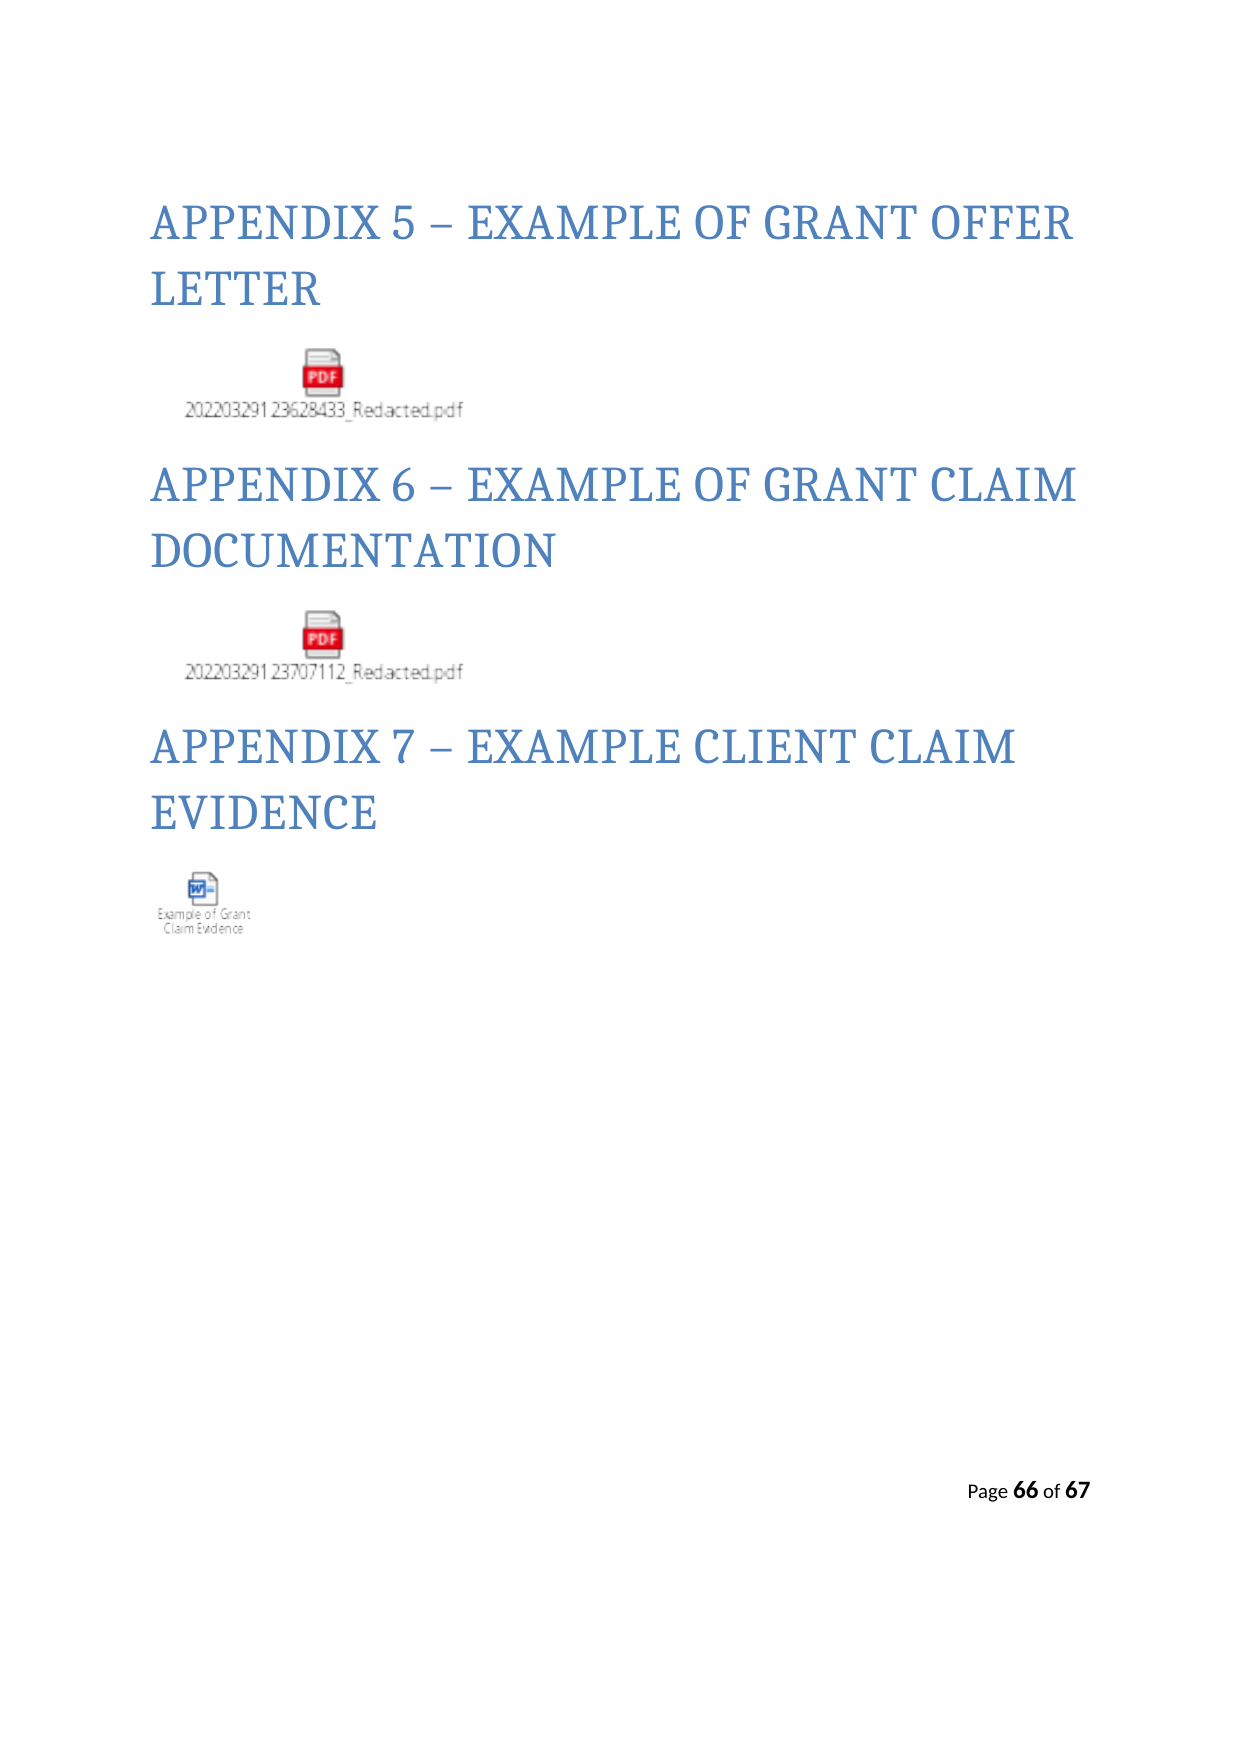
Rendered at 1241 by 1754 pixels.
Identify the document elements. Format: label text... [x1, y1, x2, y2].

text Appendix 6 – Example of Grant Claim Documentation [150, 456, 1090, 580]
text Appendix 7 – Example Client Claim Evidence [150, 718, 1090, 842]
text Appendix 5 – Example of Grant Offer Letter [150, 194, 1090, 318]
